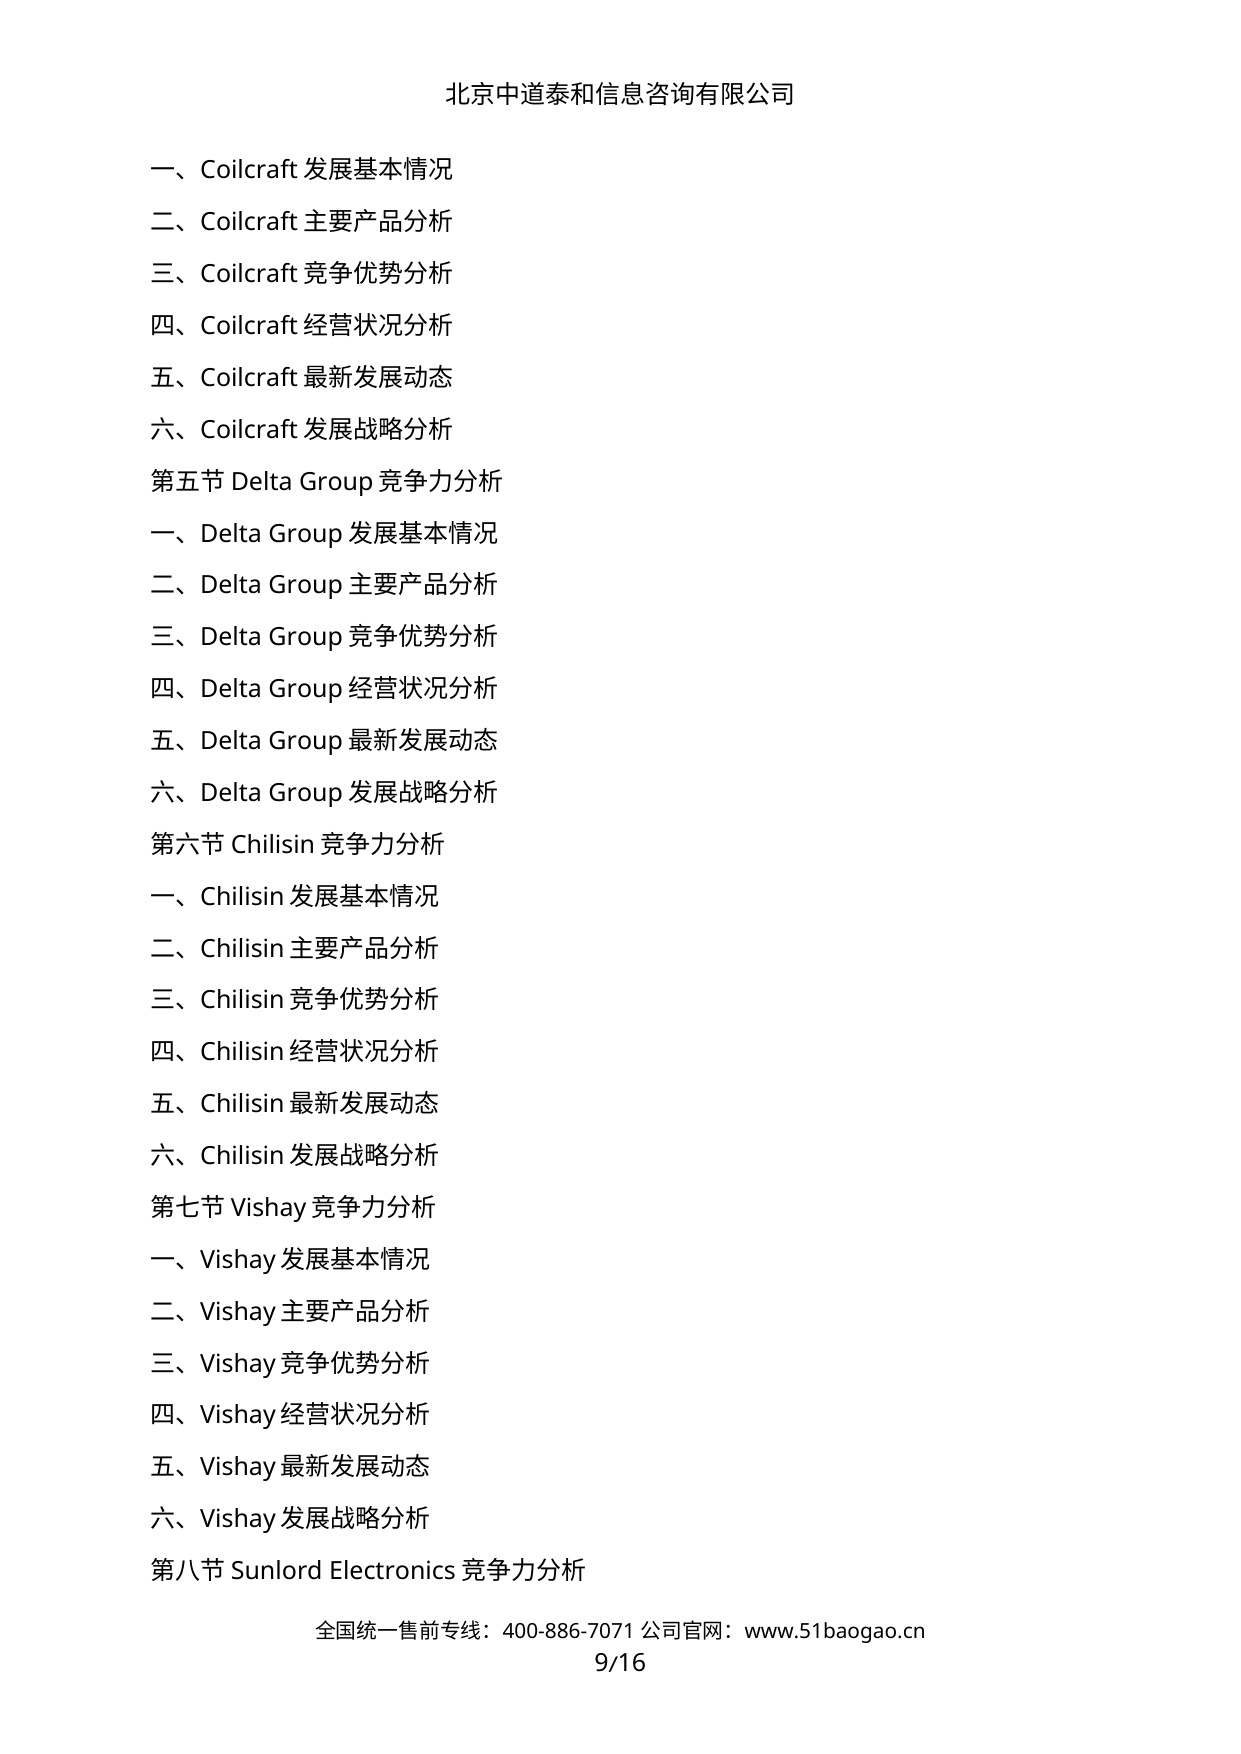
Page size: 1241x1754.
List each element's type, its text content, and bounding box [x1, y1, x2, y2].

text 一、Chilisin发展基本情况 [150, 876, 1090, 912]
text 一、Coilcraft发展基本情况 [150, 150, 1090, 186]
text 四、Vishay经营状况分析 [150, 1395, 1090, 1431]
text 第五节 Delta Group竞争力分析 [150, 461, 1090, 497]
text 五、Coilcraft最新发展动态 [150, 357, 1090, 394]
text 六、Delta Group发展战略分析 [150, 772, 1090, 809]
text 三、Vishay竞争优势分析 [150, 1343, 1090, 1379]
text 二、Chilisin主要产品分析 [150, 928, 1090, 964]
text 四、Coilcraft经营状况分析 [150, 306, 1090, 342]
text 一、Delta Group发展基本情况 [150, 513, 1090, 549]
text 一、Vishay发展基本情况 [150, 1239, 1090, 1276]
text 六、Coilcraft发展战略分析 [150, 409, 1090, 446]
text 六、Vishay发展战略分析 [150, 1499, 1090, 1535]
text 三、Chilisin竞争优势分析 [150, 980, 1090, 1016]
text 五、Delta Group最新发展动态 [150, 721, 1090, 757]
text 三、Delta Group竞争优势分析 [150, 617, 1090, 653]
text 第六节 Chilisin竞争力分析 [150, 824, 1090, 861]
text 三、Coilcraft竞争优势分析 [150, 254, 1090, 290]
text 六、Chilisin发展战略分析 [150, 1136, 1090, 1172]
text 第七节 Vishay竞争力分析 [150, 1187, 1090, 1224]
text 二、Vishay主要产品分析 [150, 1291, 1090, 1327]
text 四、Chilisin经营状况分析 [150, 1032, 1090, 1068]
text 第八节 Sunlord Electronics竞争力分析 [150, 1551, 1090, 1587]
text 二、Coilcraft主要产品分析 [150, 202, 1090, 238]
text 五、Vishay最新发展动态 [150, 1447, 1090, 1483]
text 二、Delta Group主要产品分析 [150, 565, 1090, 601]
text 四、Delta Group经营状况分析 [150, 669, 1090, 705]
text 五、Chilisin最新发展动态 [150, 1084, 1090, 1120]
